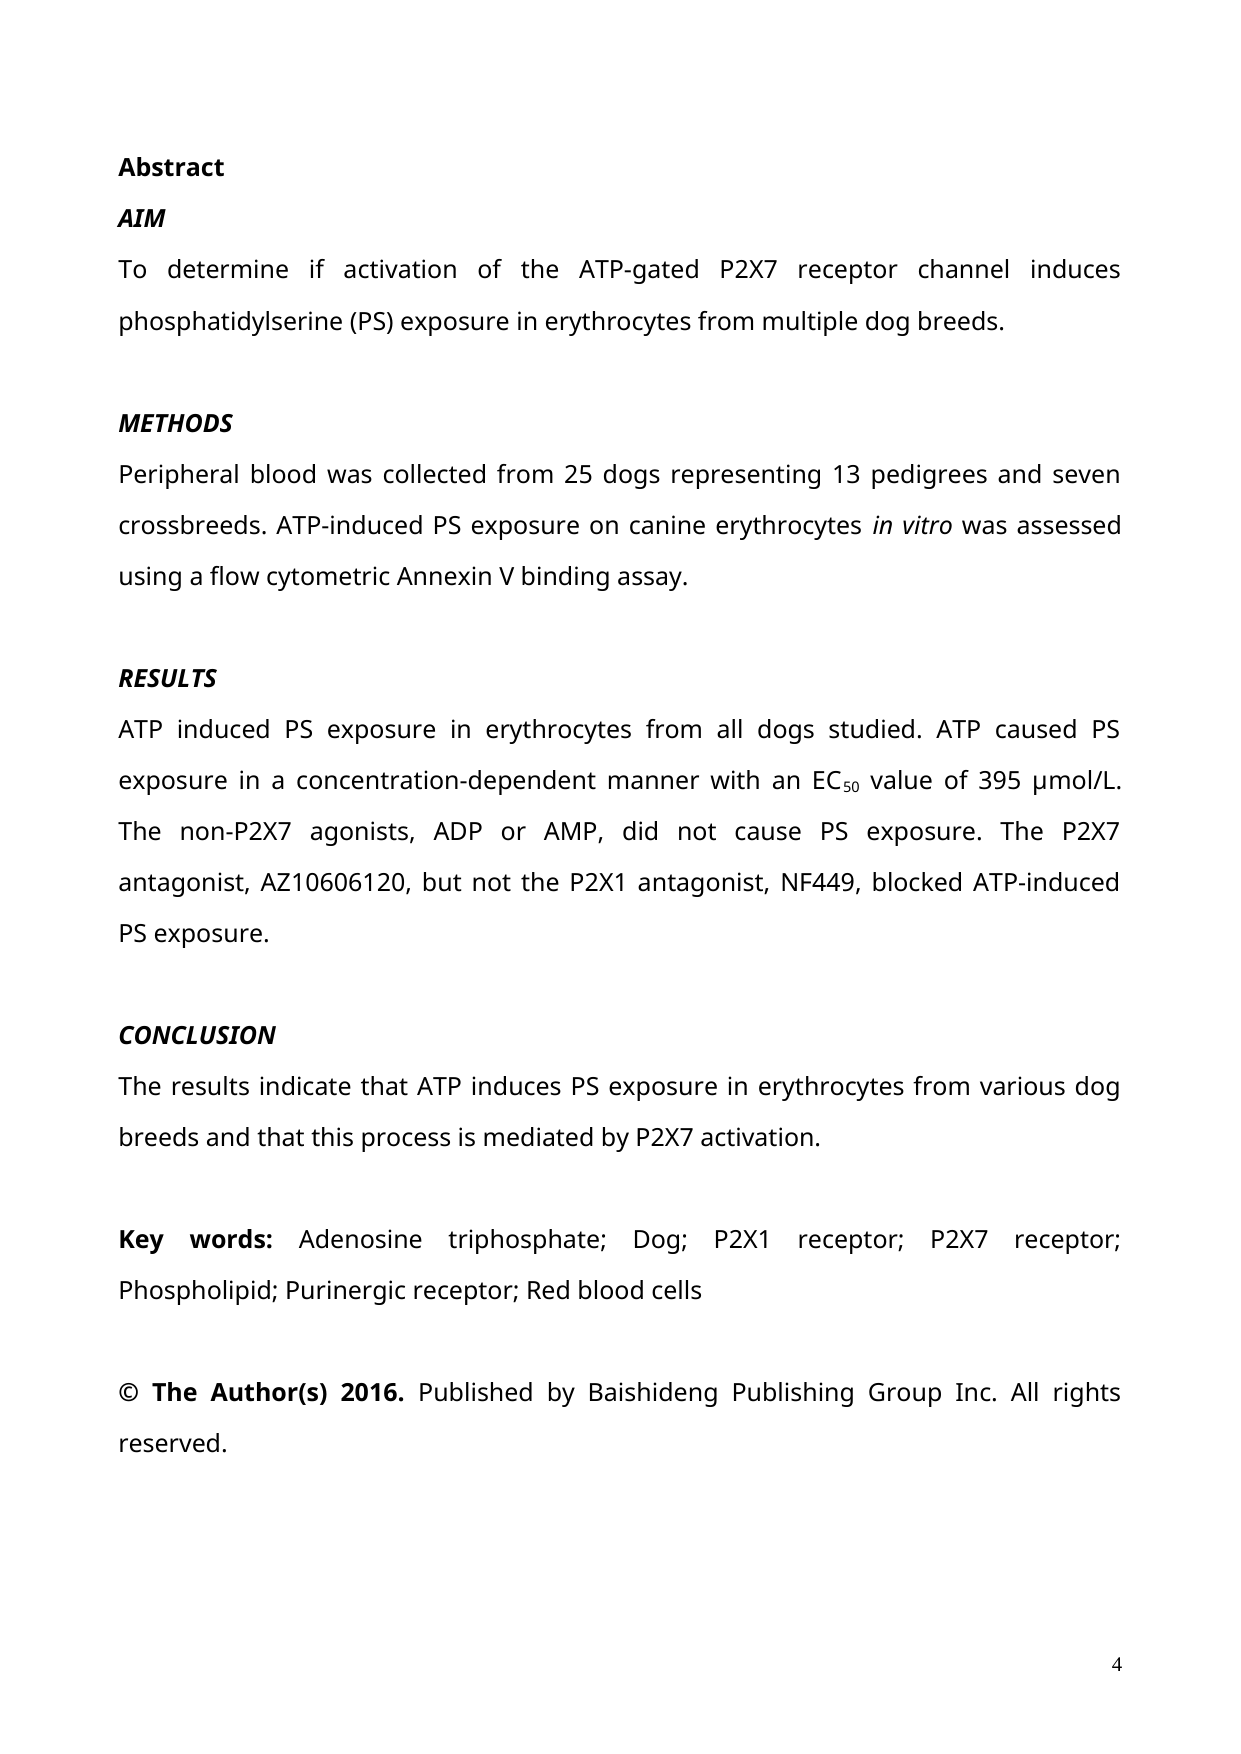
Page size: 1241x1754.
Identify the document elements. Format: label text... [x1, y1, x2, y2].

text CONCLUSION [118, 1018, 1122, 1052]
text © The Author(s) 2016. Published by Baishideng Publishing Group Inc. All rights reserved. [118, 1375, 1122, 1460]
text ATP induced PS exposure in erythrocytes from all dogs studied. ATP caused PS exposure in a concentration-dependent manner with an EC50 value of 395 µmol/L. The non-P2X7 agonists, ADP or AMP, did not cause PS exposure. The P2X7 antagonist, AZ10606120, but not the P2X1 antagonist, NF449, blocked ATP-induced PS exposure. [118, 711, 1122, 950]
text Abstract [118, 150, 1122, 184]
text RESULTS [118, 660, 1122, 694]
text Key words: Adenosine triphosphate; Dog; P2X1 receptor; P2X7 receptor; Phospholipid; Purinergic receptor; Red blood cells [118, 1222, 1122, 1307]
text AIM [118, 201, 1122, 235]
text Peripheral blood was collected from 25 dogs representing 13 pedigrees and seven crossbreeds. ATP-induced PS exposure on canine erythrocytes in vitro was assessed using a flow cytometric Annexin V binding assay. [118, 456, 1122, 592]
text METHODS [118, 405, 1122, 439]
text The results indicate that ATP induces PS exposure in erythrocytes from various dog breeds and that this process is mediated by P2X7 activation. [118, 1069, 1122, 1154]
text To determine if activation of the ATP-gated P2X7 receptor channel induces phosphatidylserine (PS) exposure in erythrocytes from multiple dog breeds. [118, 252, 1122, 337]
